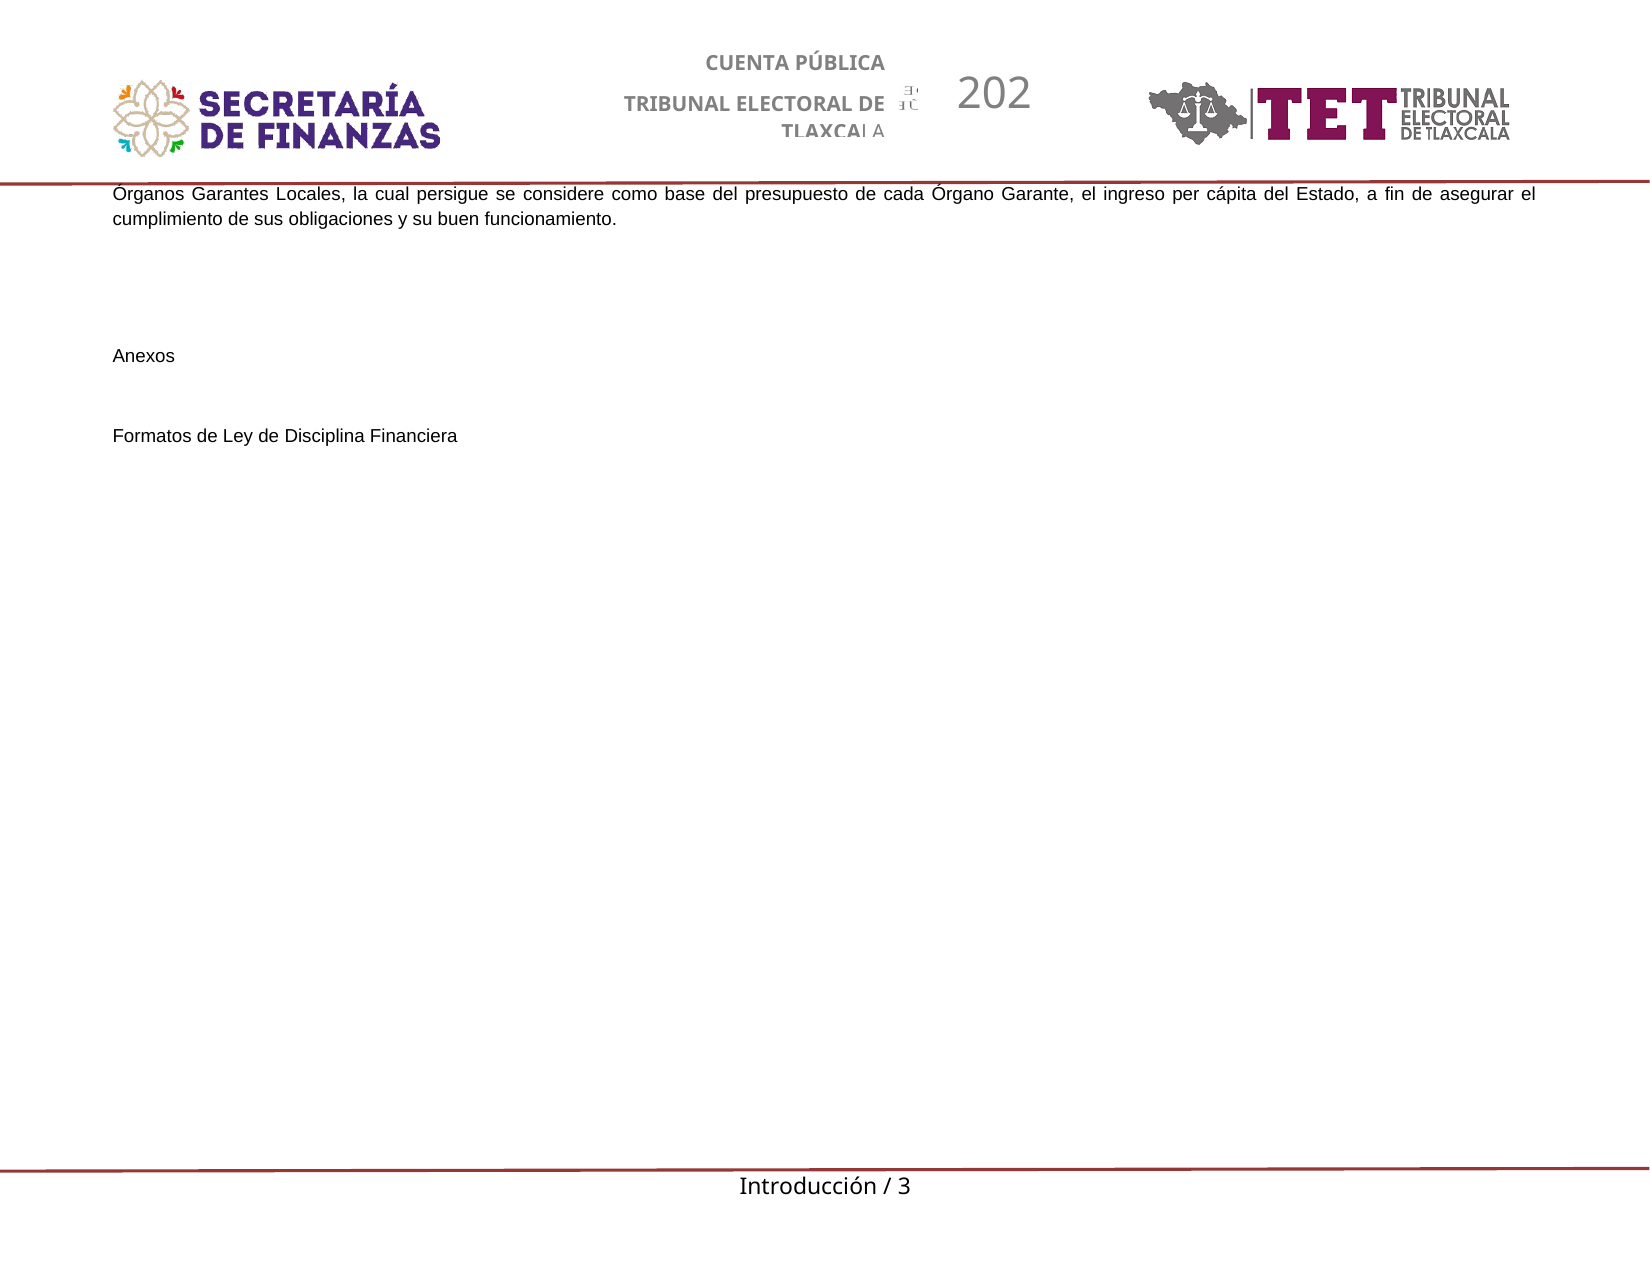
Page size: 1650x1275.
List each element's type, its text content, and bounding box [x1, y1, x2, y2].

picture [1148, 73, 1513, 152]
text Formatos de Ley de Disciplina Financiera [112, 425, 1538, 447]
text Anexos [112, 345, 1538, 366]
picture [899, 73, 918, 120]
picture [112, 74, 441, 157]
